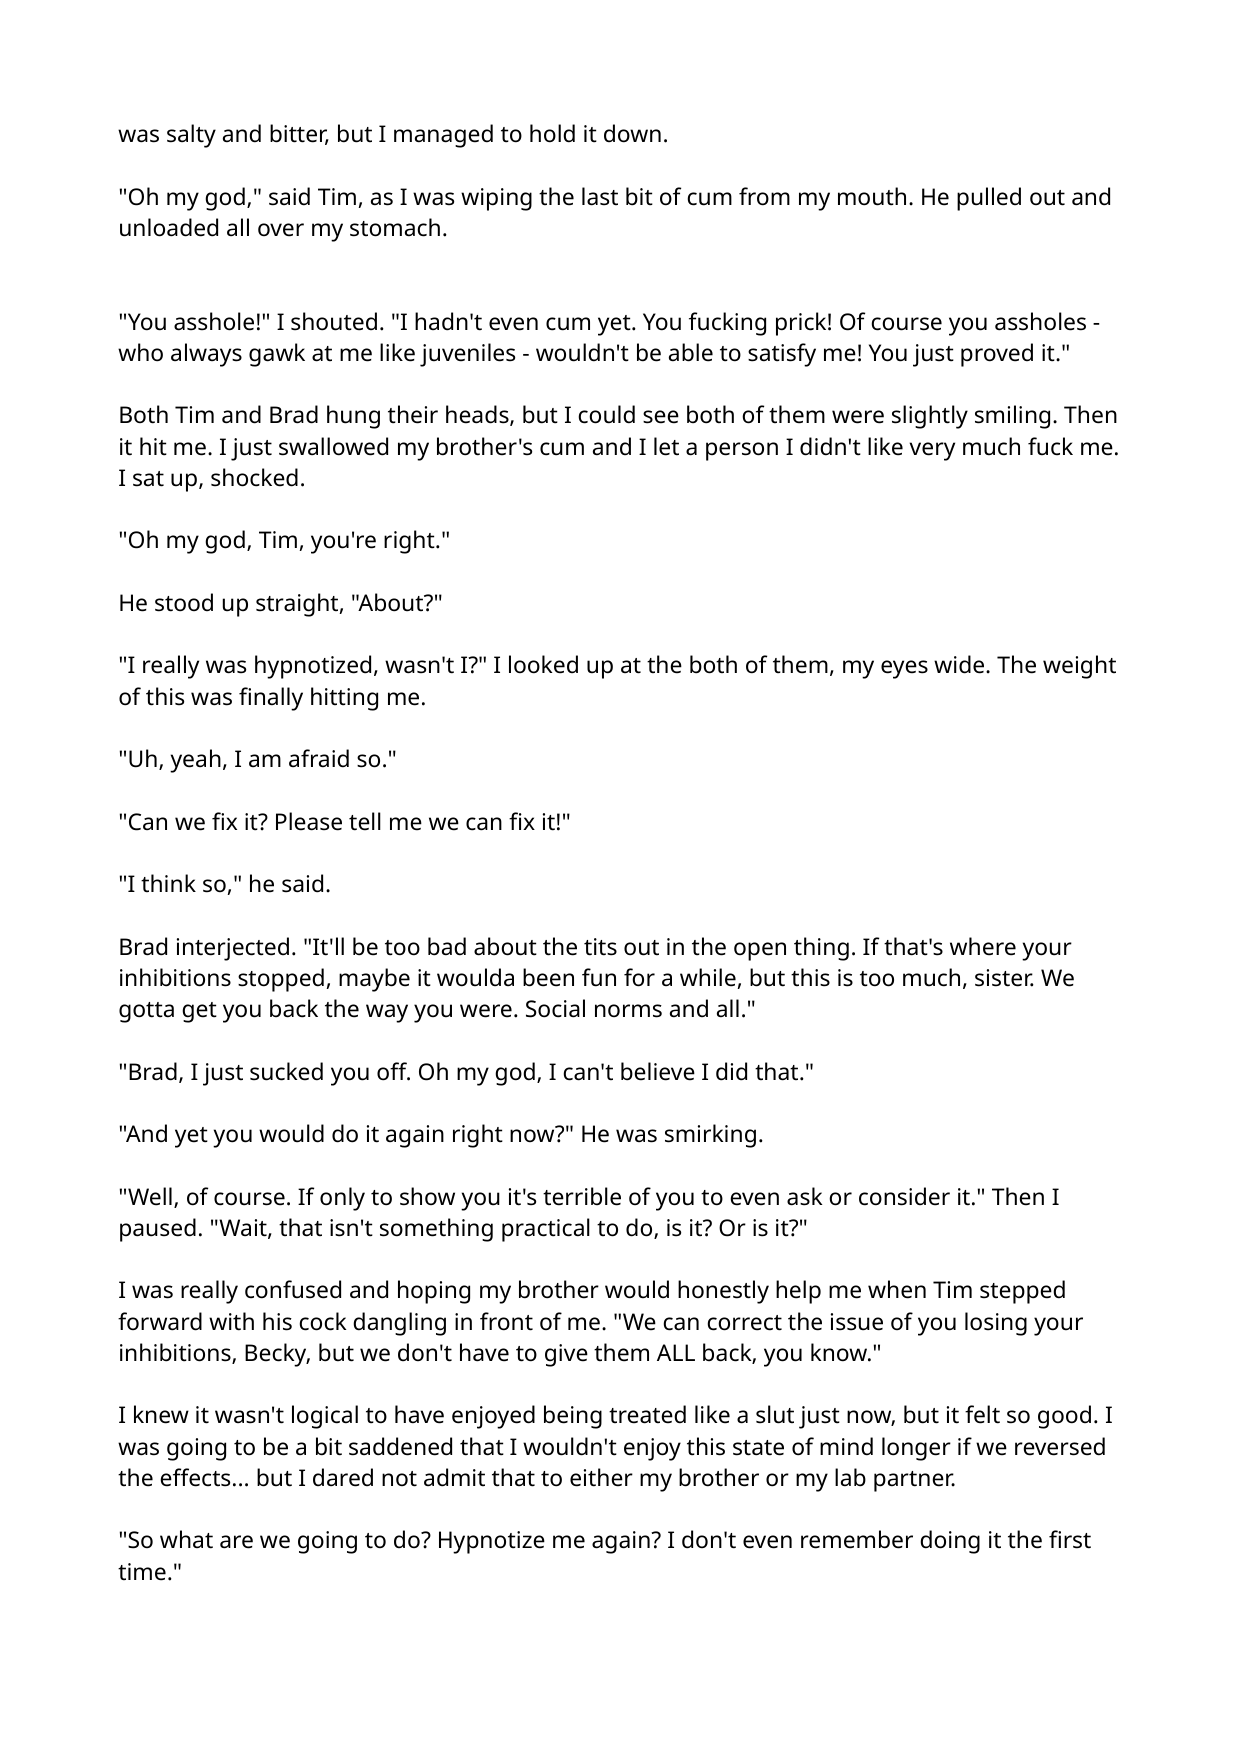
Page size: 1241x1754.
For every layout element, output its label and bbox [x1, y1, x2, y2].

text [118, 306, 1122, 1618]
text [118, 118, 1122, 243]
